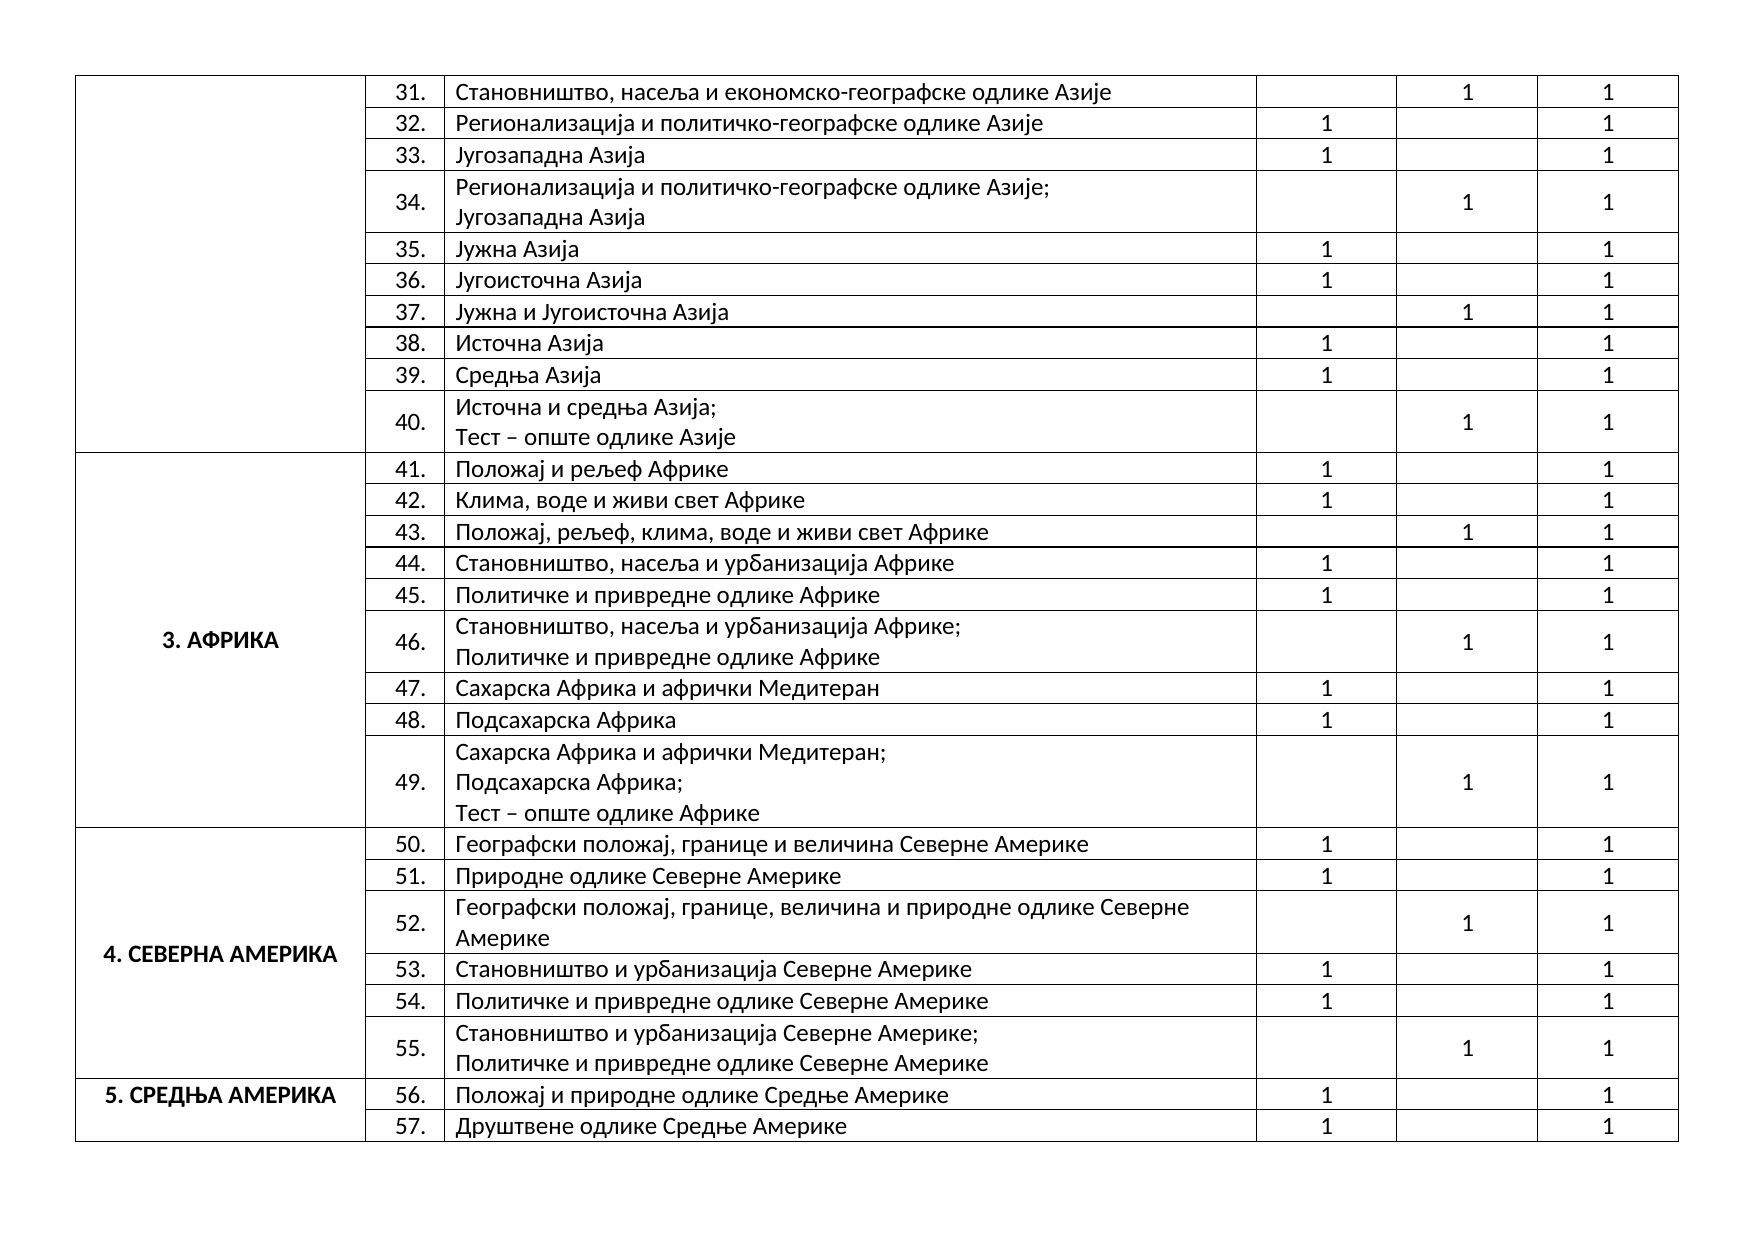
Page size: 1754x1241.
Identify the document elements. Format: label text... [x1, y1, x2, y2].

table_cell [1257, 391, 1396, 452]
table_cell 1 [1538, 1017, 1678, 1078]
table_cell Географски положај, границе и величина Северне Америке [445, 828, 1256, 859]
table_cell 1 [1257, 453, 1396, 483]
table_cell Положај и рељеф Африке [445, 453, 1256, 483]
table_cell [1397, 704, 1537, 735]
table_cell [1257, 1017, 1396, 1078]
table_cell [1397, 548, 1537, 578]
table_cell 4. СЕВЕРНА АМЕРИКА [76, 828, 365, 1078]
table_cell 1 [1538, 860, 1678, 890]
table_cell 1 [1257, 548, 1396, 578]
table_cell [366, 828, 444, 859]
table_cell 1 [1538, 516, 1678, 546]
table_cell Источна и средња Азија; Тест – опште одлике Азије [445, 391, 1256, 452]
table_cell 1 [1538, 391, 1678, 452]
table_cell 1 [1538, 828, 1678, 859]
table_cell 1 [1538, 1079, 1678, 1109]
table_cell [1257, 611, 1396, 672]
table_cell [366, 673, 444, 703]
table_cell [1397, 860, 1537, 890]
table_cell 1 [1257, 484, 1396, 515]
table_cell [1397, 139, 1537, 170]
table_cell 1 [1257, 704, 1396, 735]
table_cell 3. АФРИКА [76, 453, 365, 827]
table_cell Југозападна Азија [445, 139, 1256, 170]
table_cell [366, 233, 444, 263]
table_cell [366, 548, 444, 578]
table_cell 1 [1397, 391, 1537, 452]
table_cell Географски положај, границе, величина и природне одлике Северне Америке [445, 891, 1256, 952]
table_cell Становништво, насеља и економско-географске одлике Азије [445, 76, 1256, 107]
table_cell 1 [1538, 296, 1678, 326]
table_cell [1397, 233, 1537, 263]
table_cell [366, 954, 444, 984]
table_cell Становништво, насеља и урбанизација Африке; Политичке и привредне одлике Африке [445, 611, 1256, 672]
table_cell [366, 1110, 444, 1141]
table_cell 1 [1538, 76, 1678, 107]
table_cell 1 [1397, 611, 1537, 672]
table_cell [366, 171, 444, 232]
table_cell 1 [1257, 579, 1396, 609]
table_cell [366, 579, 444, 609]
table_cell 1 [1538, 985, 1678, 1016]
table_cell [1257, 516, 1396, 546]
table_cell [1257, 76, 1396, 107]
table_cell Јужна Азија [445, 233, 1256, 263]
table_cell 1 [1397, 296, 1537, 326]
table_cell 1 [1538, 328, 1678, 358]
table_cell [1397, 484, 1537, 515]
table_cell 1 [1538, 954, 1678, 984]
table_cell Политичке и привредне одлике Северне Америке [445, 985, 1256, 1016]
table_cell [366, 611, 444, 672]
table_cell 1 [1538, 139, 1678, 170]
table_cell 1 [1538, 673, 1678, 703]
table_cell Клима, воде и живи свет Африке [445, 484, 1256, 515]
table_cell Политичке и привредне одлике Африке [445, 579, 1256, 609]
table_cell [1397, 359, 1537, 389]
table_cell [1397, 828, 1537, 859]
table_cell 1 [1538, 453, 1678, 483]
table_cell 1 [1257, 673, 1396, 703]
table_cell Регионализација и политичко-географске одлике Азије; Југозападна Азија [445, 171, 1256, 232]
table_cell Становништво и урбанизација Северне Америке [445, 954, 1256, 984]
table_cell [366, 296, 444, 326]
table_cell [366, 860, 444, 890]
table_cell Подсахарска Африка [445, 704, 1256, 735]
table_cell [1397, 579, 1537, 609]
table_cell [1397, 264, 1537, 295]
table_cell [1397, 1110, 1537, 1141]
table_cell Регионализација и политичко-географске одлике Азије [445, 108, 1256, 138]
table_cell [366, 453, 444, 483]
table_cell Сахарска Африка и афрички Медитеран; Подсахарска Африка; Тест – опште одлике Африке [445, 736, 1256, 827]
table_cell [1397, 453, 1537, 483]
table_cell Сахарска Африка и афрички Медитеран [445, 673, 1256, 703]
table_cell [1397, 954, 1537, 984]
table_cell [366, 516, 444, 546]
table_cell Друштвене одлике Средње Америке [445, 1110, 1256, 1141]
table_cell Становништво и урбанизација Северне Америке; Политичке и привредне одлике Северне Америке [445, 1017, 1256, 1078]
table_cell 1 [1257, 328, 1396, 358]
table_cell [1397, 1079, 1537, 1109]
table_cell Југоисточна Азија [445, 264, 1256, 295]
table_cell [366, 359, 444, 389]
table_cell Положај и природне одлике Средње Америке [445, 1079, 1256, 1109]
table_cell 1 [1257, 233, 1396, 263]
table_cell [366, 1017, 444, 1078]
table_cell 1 [1538, 108, 1678, 138]
table_cell 1 [1538, 264, 1678, 295]
table_cell [1397, 985, 1537, 1016]
table_cell 1 [1538, 484, 1678, 515]
table_cell 1 [1257, 108, 1396, 138]
table_cell [366, 484, 444, 515]
table_cell Источна Азија [445, 328, 1256, 358]
table_cell 1 [1538, 359, 1678, 389]
table_cell Јужна и Југоисточна Азија [445, 296, 1256, 326]
table_cell [1397, 673, 1537, 703]
table_cell 1 [1257, 264, 1396, 295]
table_cell 1 [1257, 985, 1396, 1016]
table_cell 5. СРЕДЊА АМЕРИКА [76, 1079, 365, 1141]
table_cell Средња Азија [445, 359, 1256, 389]
table_cell 1 [1397, 76, 1537, 107]
table_cell 1 [1257, 139, 1396, 170]
table_cell [366, 76, 444, 107]
table_cell 1 [1397, 171, 1537, 232]
table_cell 1 [1257, 1110, 1396, 1141]
table_cell Природне одлике Северне Америке [445, 860, 1256, 890]
table_cell 1 [1397, 516, 1537, 546]
table_cell Становништво, насеља и урбанизација Африке [445, 548, 1256, 578]
table_cell 1 [1538, 891, 1678, 952]
table_cell [366, 1079, 444, 1109]
table_cell 1 [1538, 171, 1678, 232]
table_cell [366, 391, 444, 452]
table_cell 1 [1257, 954, 1396, 984]
table_cell 1 [1397, 891, 1537, 952]
table_cell 1 [1257, 828, 1396, 859]
table_cell [1257, 171, 1396, 232]
table_cell [366, 985, 444, 1016]
table_cell 1 [1538, 1110, 1678, 1141]
table_cell 1 [1538, 611, 1678, 672]
table_cell 1 [1538, 704, 1678, 735]
table_cell 1 [1397, 736, 1537, 827]
table_cell Положај, рељеф, клима, воде и живи свет Африке [445, 516, 1256, 546]
table_cell 1 [1538, 548, 1678, 578]
table_cell 1 [1397, 1017, 1537, 1078]
table_cell 1 [1538, 233, 1678, 263]
table_cell [1257, 296, 1396, 326]
table_cell 1 [1538, 579, 1678, 609]
table_cell [366, 736, 444, 827]
table_cell [366, 108, 444, 138]
table_cell [1397, 108, 1537, 138]
table_cell 1 [1538, 736, 1678, 827]
table_cell [366, 704, 444, 735]
table_cell [1257, 891, 1396, 952]
table_cell 1 [1257, 1079, 1396, 1109]
table_cell [366, 328, 444, 358]
table_cell 1 [1257, 860, 1396, 890]
table_cell [366, 264, 444, 295]
table_cell 1 [1257, 359, 1396, 389]
table_cell [1397, 328, 1537, 358]
table_cell [366, 139, 444, 170]
table_cell [366, 891, 444, 952]
table_cell [1257, 736, 1396, 827]
